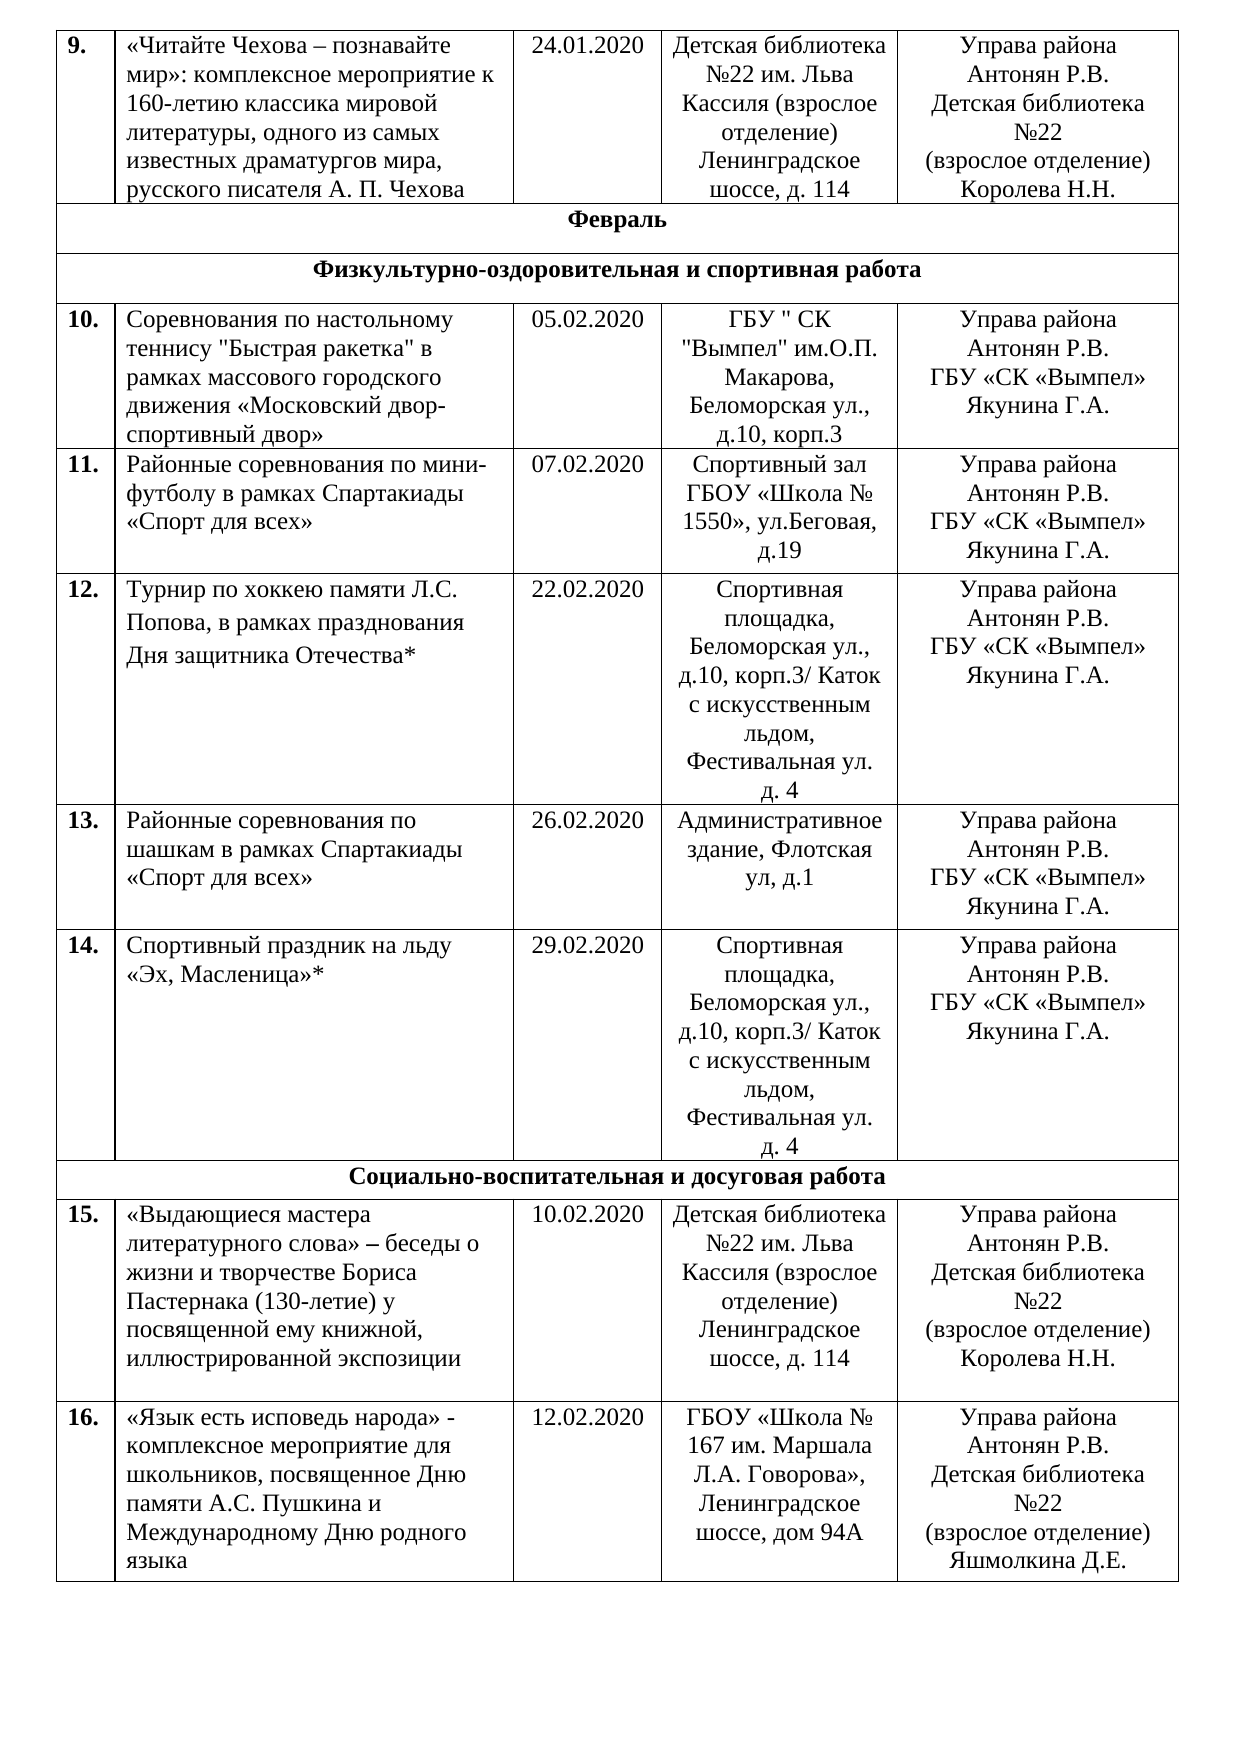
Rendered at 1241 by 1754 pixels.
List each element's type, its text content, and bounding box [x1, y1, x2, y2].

table_cell Управа района Антонян Р.В. ГБУ «СК «Вымпел» Якунина Г.А. [898, 574, 1178, 804]
table_cell 12.02.2020 [514, 1402, 661, 1581]
table_cell 07.02.2020 [514, 449, 661, 573]
table_cell Административное здание, Флотская ул, д.1 [662, 805, 897, 929]
table_cell Детская библиотека №22 им. Льва Кассиля (взрослое отделение) Ленинградское шоссе, д. 114 [662, 1200, 897, 1401]
table_cell Управа района Антонян Р.В. Детская библиотека №22 (взрослое отделение) Королева Н.Н. [898, 1200, 1178, 1401]
table_cell 05.02.2020 [514, 304, 661, 448]
table_cell Спортивная площадка, Беломорская ул., д.10, корп.3/ Каток с искусственным льдом, Фестивальная ул. д. 4 [662, 574, 897, 804]
table_cell Февраль [57, 204, 1178, 253]
table_cell 10.02.2020 [514, 1200, 661, 1401]
table_cell 24.01.2020 [514, 31, 661, 203]
table_cell 26.02.2020 [514, 805, 661, 929]
table_cell Управа района Антонян Р.В. Детская библиотека №22 (взрослое отделение) Яшмолкина Д.Е. [898, 1402, 1178, 1581]
table_cell Управа района Антонян Р.В. ГБУ «СК «Вымпел» Якунина Г.А. [898, 930, 1178, 1160]
table_cell [57, 805, 114, 929]
table_cell [57, 1200, 114, 1401]
table_cell [57, 31, 114, 203]
table_cell Социально-воспитательная и досуговая работа [57, 1161, 1178, 1198]
table_cell Спортивный зал ГБОУ «Школа № 1550», ул.Беговая, д.19 [662, 449, 897, 573]
table_cell Спортивный праздник на льду «Эх, Масленица»* [116, 930, 513, 1160]
table_cell Районные соревнования по шашкам в рамках Спартакиады «Спорт для всех» [116, 805, 513, 929]
table_cell Управа района Антонян Р.В. ГБУ «СК «Вымпел» Якунина Г.А. [898, 449, 1178, 573]
table_cell [57, 1402, 114, 1581]
table_cell [57, 574, 114, 804]
table_cell «Выдающиеся мастера литературного слова» – беседы о жизни и творчестве Бориса Пастернака (130-летие) у посвященной ему книжной, иллюстрированной экспозиции [116, 1200, 513, 1401]
table_cell 29.02.2020 [514, 930, 661, 1160]
table_cell «Язык есть исповедь народа» - комплексное мероприятие для школьников, посвященное Дню памяти А.С. Пушкина и Международному Дню родного языка [116, 1402, 513, 1581]
table_cell ГБОУ «Школа № 167 им. Маршала Л.А. Говорова», Ленинградское шоссе, дом 94А [662, 1402, 897, 1581]
table_cell Районные соревнования по мини-футболу в рамках Спартакиады «Спорт для всех» [116, 449, 513, 573]
table_cell [57, 449, 114, 573]
table_cell Управа района Антонян Р.В. ГБУ «СК «Вымпел» Якунина Г.А. [898, 805, 1178, 929]
table_cell Управа района Антонян Р.В. Детская библиотека №22 (взрослое отделение) Королева Н.Н. [898, 31, 1178, 203]
table_cell Управа района Антонян Р.В. ГБУ «СК «Вымпел» Якунина Г.А. [898, 304, 1178, 448]
table_cell [57, 930, 114, 1160]
table_cell 22.02.2020 [514, 574, 661, 804]
table_cell ГБУ " СК "Вымпел" им.О.П. Макарова, Беломорская ул., д.10, корп.3 [662, 304, 897, 448]
table_cell [57, 304, 114, 448]
table_cell «Читайте Чехова – познавайте мир»: комплексное мероприятие к 160-летию классика мировой литературы, одного из самых известных драматургов мира, русского писателя А. П. Чехова [116, 31, 513, 203]
table_cell Детская библиотека №22 им. Льва Кассиля (взрослое отделение) Ленинградское шоссе, д. 114 [662, 31, 897, 203]
table_cell Спортивная площадка, Беломорская ул., д.10, корп.3/ Каток с искусственным льдом, Фестивальная ул. д. 4 [662, 930, 897, 1160]
table_cell Физкультурно-оздоровительная и спортивная работа [57, 254, 1178, 303]
table_cell Турнир по хоккею памяти Л.С. Попова, в рамках празднования Дня защитника Отечества* [116, 574, 513, 804]
table_cell Соревнования по настольному теннису "Быстрая ракетка" в рамках массового городского движения «Московский двор-спортивный двор» [116, 304, 513, 448]
